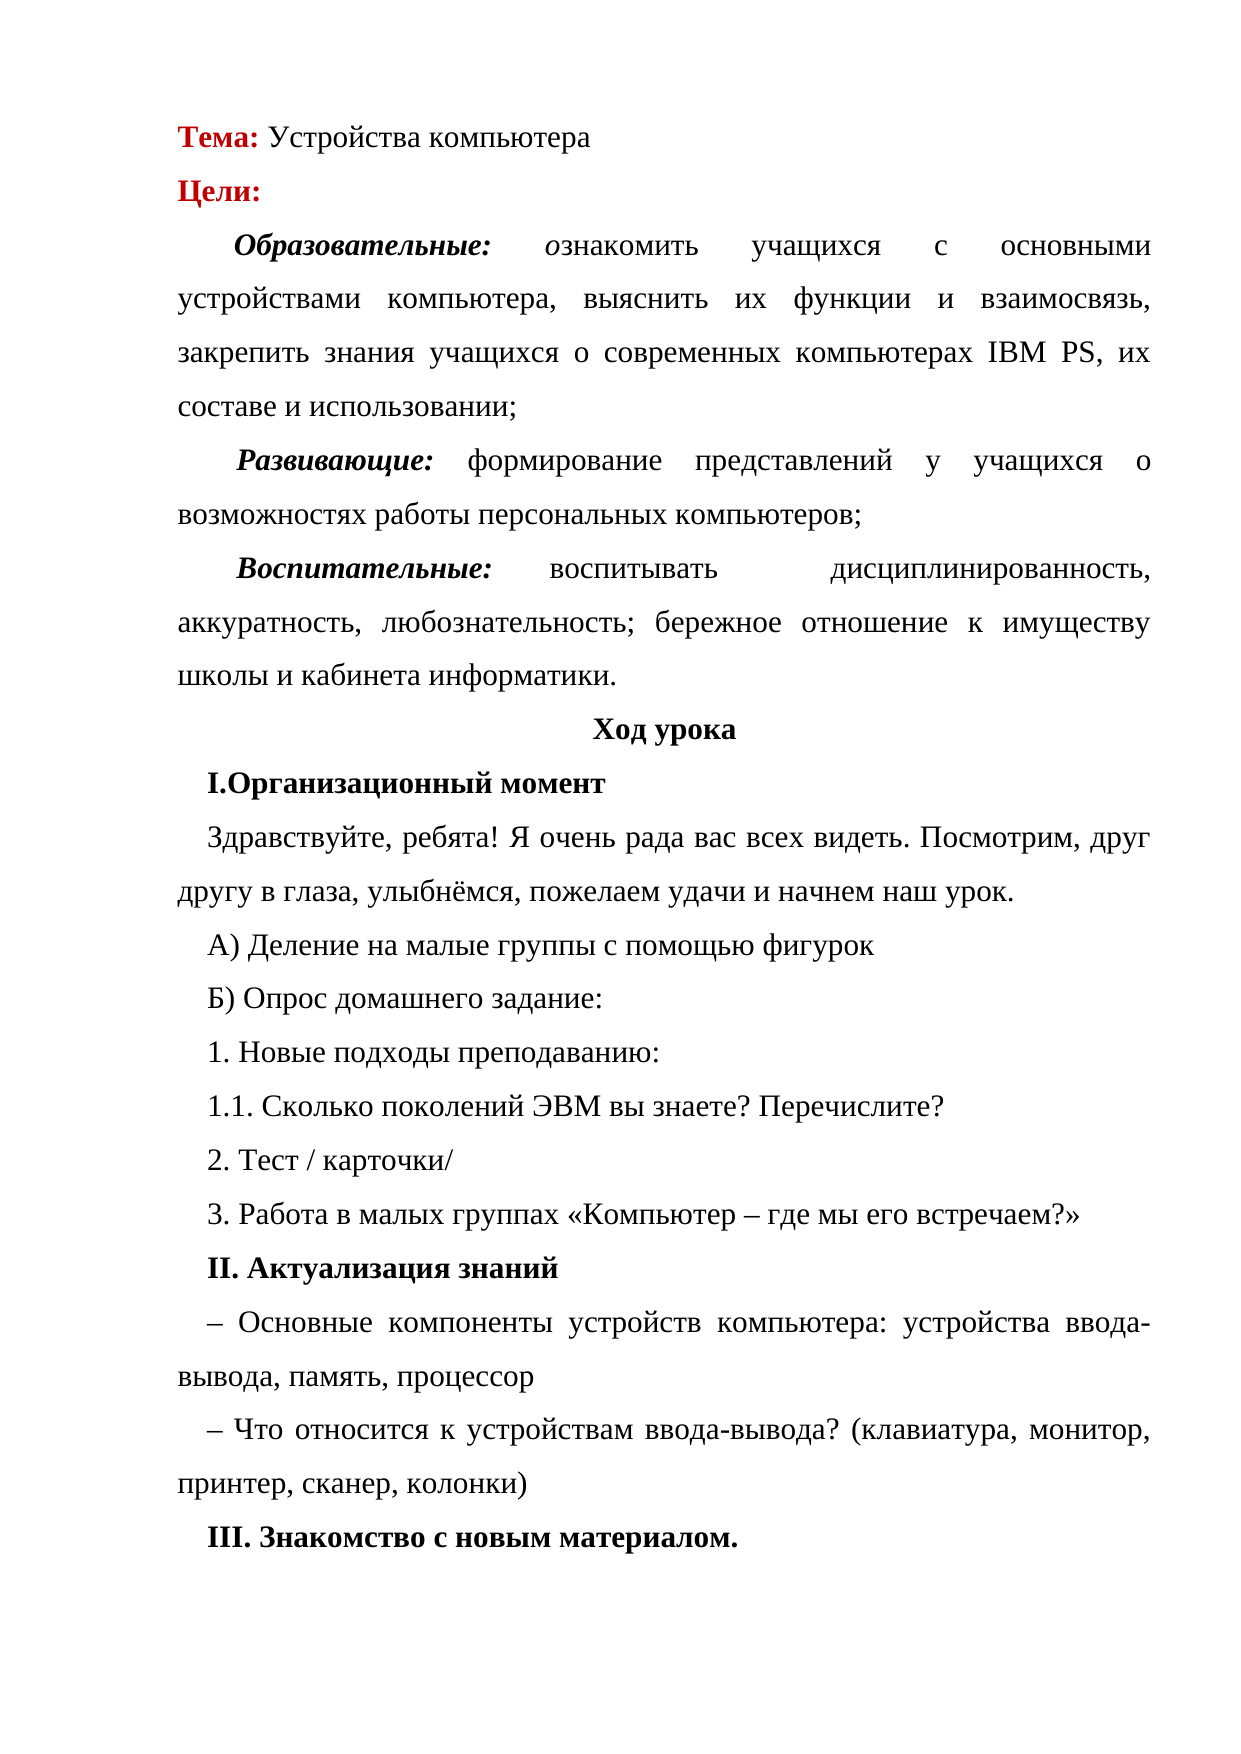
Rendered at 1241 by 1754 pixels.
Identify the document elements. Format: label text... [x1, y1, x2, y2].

text А) Деление на малые группы с помощью фигурок [177, 926, 1152, 962]
text 1.1. Сколько поколений ЭВМ вы знаете? Перечислите? [177, 1087, 1152, 1123]
text Образовательные: ознакомить учащихся с основными устройствами компьютера, выяснить их функции и взаимосвязь, закрепить знания учащихся о современных компьютерах IBM PS, их составе и использовании; [177, 226, 1152, 423]
text І.Организационный момент [177, 764, 1152, 800]
text Воспитательные: воспитывать дисциплинированность, аккуратность, любознательность; бережное отношение к имуществу школы и кабинета информатики. [177, 549, 1152, 693]
text 1. Новые подходы преподаванию: [177, 1034, 1152, 1069]
text Цели: [177, 172, 1152, 208]
text III. Знакомство с новым материалом. [177, 1518, 1152, 1554]
text Развивающие: формирование представлений у учащихся о возможностях работы персональных компьютеров; [177, 441, 1152, 531]
text 3. Работа в малых группах «Компьютер – где мы его встречаем?» [177, 1195, 1152, 1231]
text II. Актуализация знаний [177, 1249, 1152, 1285]
text Тема: Устройства компьютера [177, 118, 1152, 154]
text Здравствуйте, ребята! Я очень рада вас всех видеть. Посмотрим, друг другу в глаза, улыбнёмся, пожелаем удачи и начнем наш урок. [177, 818, 1152, 908]
text Ход урока [177, 711, 1152, 746]
text – Основные компоненты устройств компьютера: устройства ввода-вывода, память, процессор [177, 1303, 1152, 1393]
text – Что относится к устройствам ввода-вывода? (клавиатура, монитор, принтер, сканер, колонки) [177, 1411, 1152, 1500]
text Б) Опрос домашнего задание: [177, 980, 1152, 1016]
text 2. Тест / карточки/ [177, 1141, 1152, 1177]
